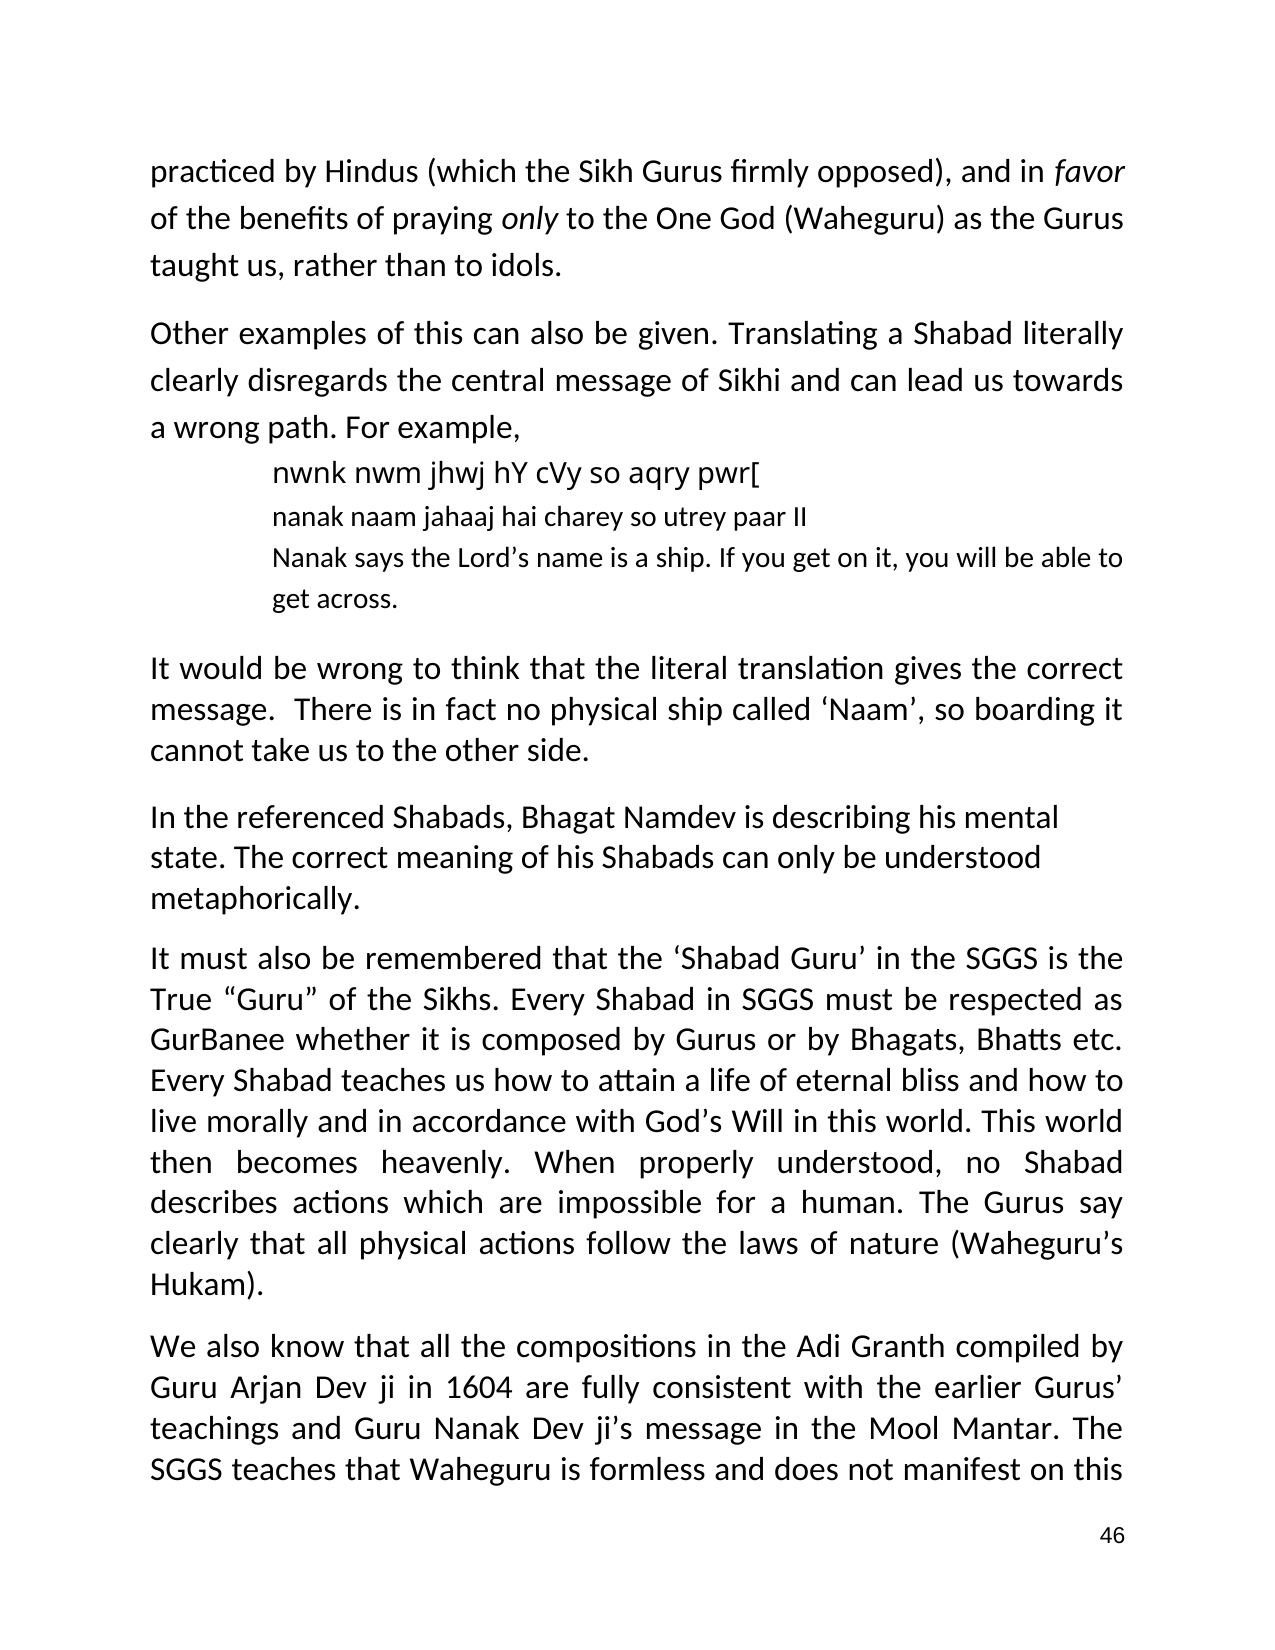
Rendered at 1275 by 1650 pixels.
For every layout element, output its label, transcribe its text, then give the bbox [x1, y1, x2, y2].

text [150, 1326, 1125, 1488]
text In the referenced Shabads, Bhagat Namdev is describing his mental state. The correct meaning of his Shabads can only be understood metaphorically. [150, 796, 1125, 918]
text nanak naam jahaaj hai charey so utrey paar II [150, 498, 1125, 534]
text nwnk nwm jhwj hY cVy so aqry pwr[ [150, 453, 1125, 492]
text Nanak says the Lord’s name is a ship. If you get on it, you will be able to get across. [272, 539, 1125, 616]
text It must also be remembered that the ‘Shabad Guru’ in the SGGS is the True “Guru” of the Sikhs. Every Shabad in SGGS must be respected as GurBanee whether it is composed by Gurus or by Bhagats, Bhatts etc. Every Shabad teaches us how to attain a life of eternal bliss and how to live morally and in accordance with God’s Will in this world. This world then becomes heavenly. When properly understood, no Shabad describes actions which are impossible for a human. The Gurus say clearly that all physical actions follow the laws of nature (Waheguru’s Hukam). [150, 937, 1125, 1303]
text Other examples of this can also be given. Translating a Shabad literally clearly disregards the central message of Sikhi and can lead us towards a wrong path. For example, [150, 312, 1125, 447]
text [150, 150, 1125, 284]
text It would be wrong to think that the literal translation gives the correct message. There is in fact no physical ship called ‘Naam’, so boarding it cannot take us to the other side. [150, 647, 1125, 769]
